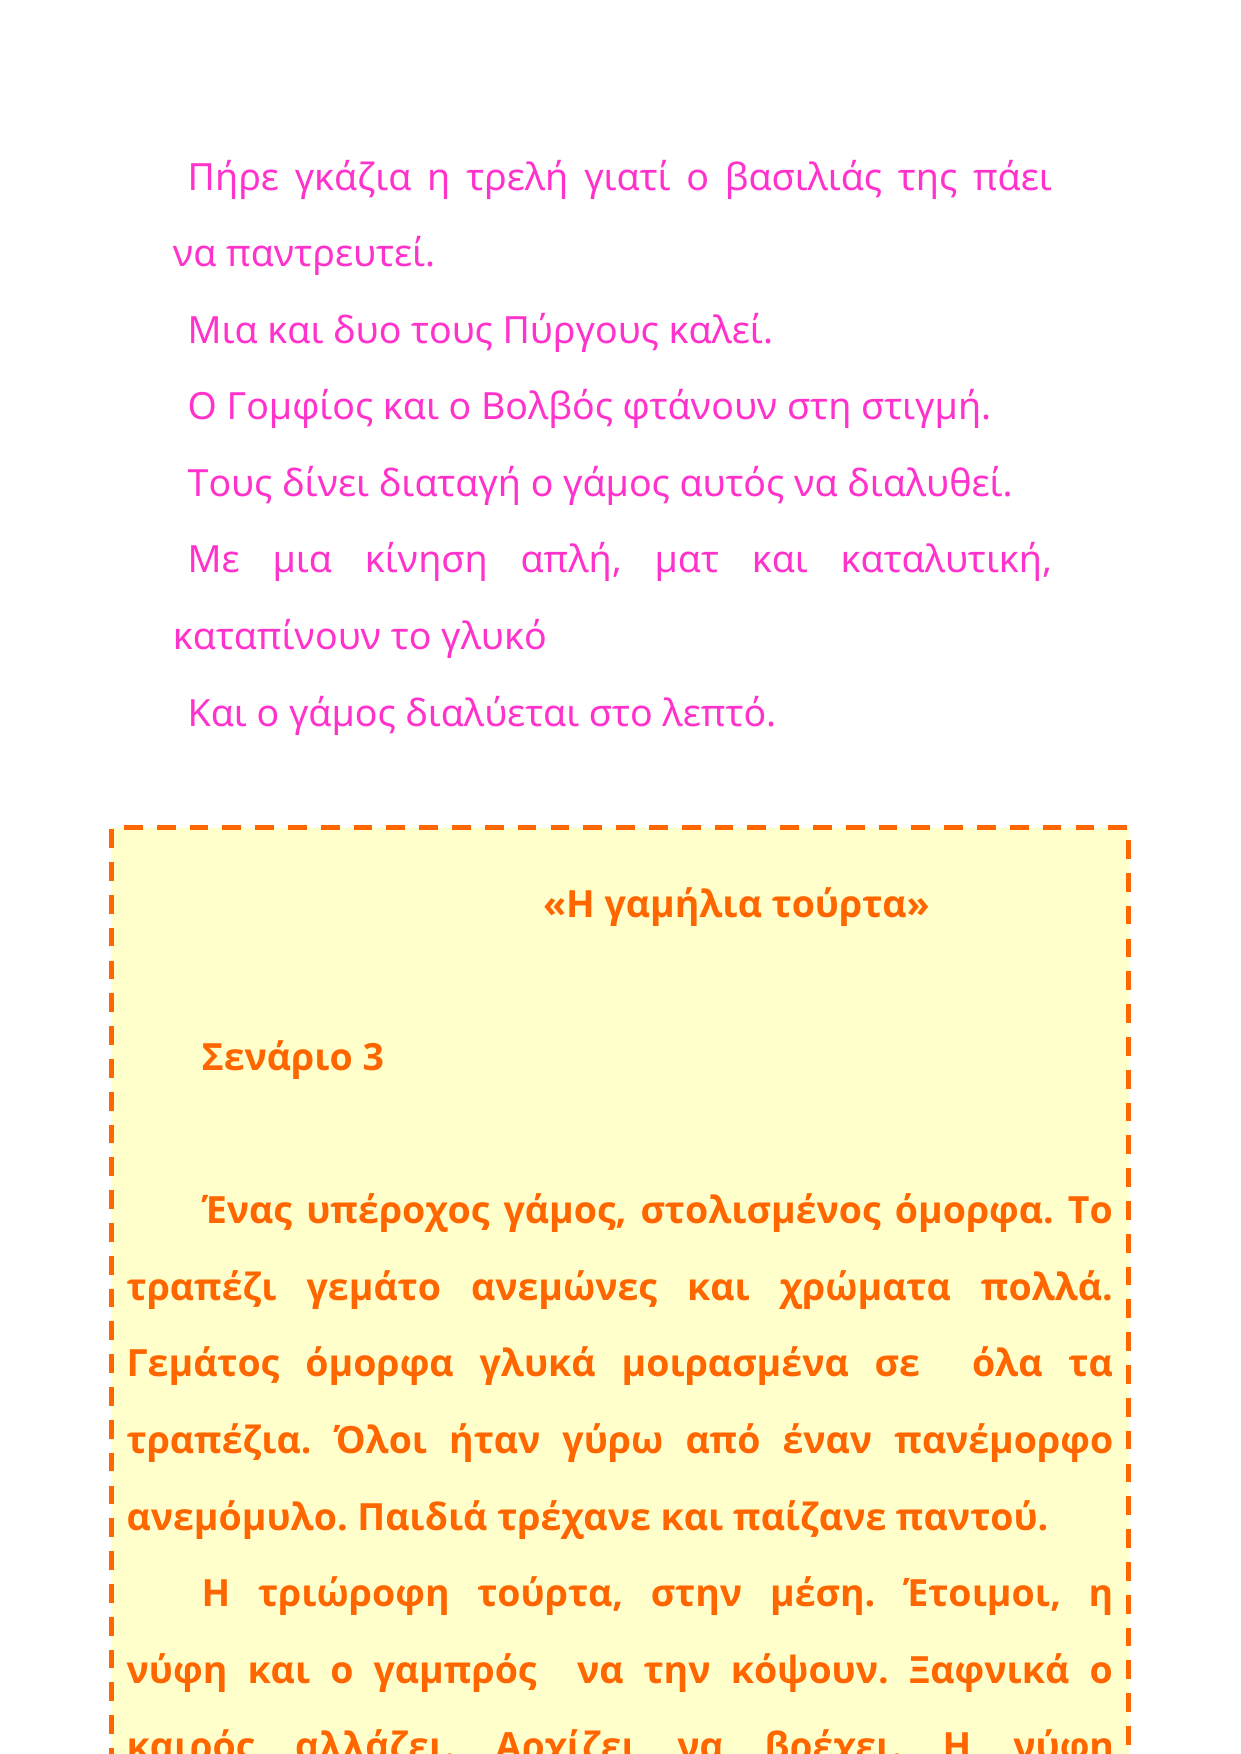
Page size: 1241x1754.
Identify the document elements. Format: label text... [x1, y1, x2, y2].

text Τους δίνει διαταγή ο γάμος αυτός να διαλυθεί. [173, 456, 1053, 507]
text Και ο γάμος διαλύεται στο λεπτό. [173, 686, 1053, 737]
text Πήρε γκάζια η τρελή γιατί ο βασιλιάς της πάει να παντρευτεί. [173, 150, 1053, 278]
text Με μια κίνηση απλή, ματ και καταλυτική, καταπίνουν το γλυκό [173, 533, 1053, 660]
text Μια και δυο τους Πύργους καλεί. [173, 303, 1053, 354]
text Ο Γομφίος και ο Βολβός φτάνουν στη στιγμή. [173, 380, 1053, 431]
